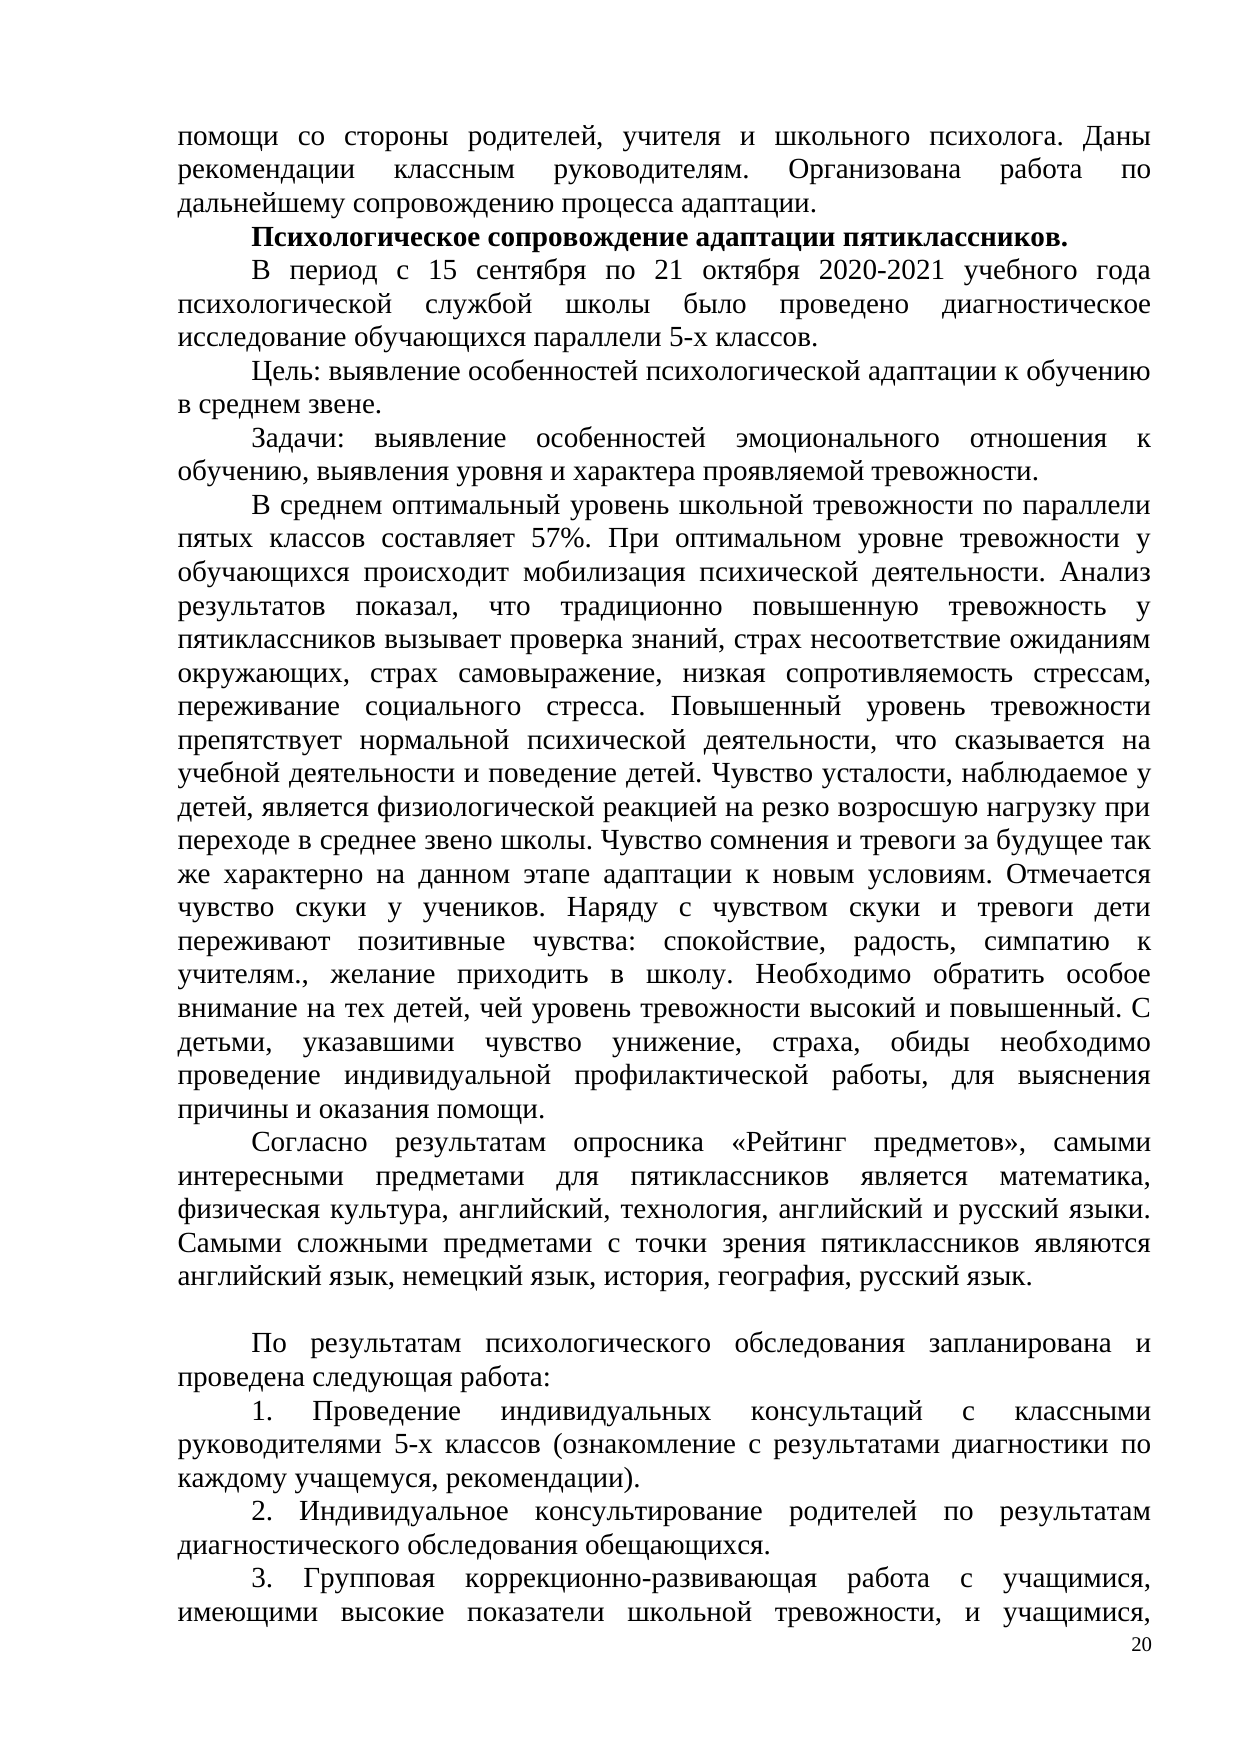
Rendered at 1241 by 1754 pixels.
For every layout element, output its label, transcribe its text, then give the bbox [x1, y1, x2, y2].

text 1. Проведение индивидуальных консультаций с классными руководителями 5-х классов (ознакомление с результатами диагностики по каждому учащемуся, рекомендации). [177, 1393, 1152, 1493]
text Психологическое сопровождение адаптации пятиклассников. [177, 219, 1152, 252]
text По результатам психологического обследования запланирована и проведена следующая работа: [177, 1326, 1152, 1393]
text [177, 1560, 1152, 1627]
text Задачи: выявление особенностей эмоционального отношения к обучению, выявления уровня и характера проявляемой тревожности. [177, 420, 1152, 487]
text Согласно результатам опросника «Рейтинг предметов», самыми интересными предметами для пятиклассников является математика, физическая культура, английский, технология, английский и русский языки. Самыми сложными предметами с точки зрения пятиклассников являются английский язык, немецкий язык, история, география, русский язык. [177, 1124, 1152, 1292]
text В среднем оптимальный уровень школьной тревожности по параллели пятых классов составляет 57%. При оптимальном уровне тревожности у обучающихся происходит мобилизация психической деятельности. Анализ результатов показал, что традиционно повышенную тревожность у пятиклассников вызывает проверка знаний, страх несоответствие ожиданиям окружающих, страх самовыражение, низкая сопротивляемость стрессам, переживание социального стресса. Повышенный уровень тревожности препятствует нормальной психической деятельности, что сказывается на учебной деятельности и поведение детей. Чувство усталости, наблюдаемое у детей, является физиологической реакцией на резко возросшую нагрузку при переходе в среднее звено школы. Чувство сомнения и тревоги за будущее так же характерно на данном этапе адаптации к новым условиям. Отмечается чувство скуки у учеников. Наряду с чувством скуки и тревоги дети переживают позитивные чувства: спокойствие, радость, симпатию к учителям., желание приходить в школу. Необходимо обратить особое внимание на тех детей, чей уровень тревожности высокий и повышенный. С детьми, указавшими чувство унижение, страха, обиды необходимо проведение индивидуальной профилактической работы, для выяснения причины и оказания помощи. [177, 487, 1152, 1124]
text 2. Индивидуальное консультирование родителей по результатам диагностического обследования обещающихся. [177, 1493, 1152, 1560]
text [177, 118, 1152, 219]
text Цель: выявление особенностей психологической адаптации к обучению в среднем звене. [177, 353, 1152, 420]
text В период с 15 сентября по 21 октября 2020-2021 учебного года психологической службой школы было проведено диагностическое исследование обучающихся параллели 5-х классов. [177, 252, 1152, 353]
